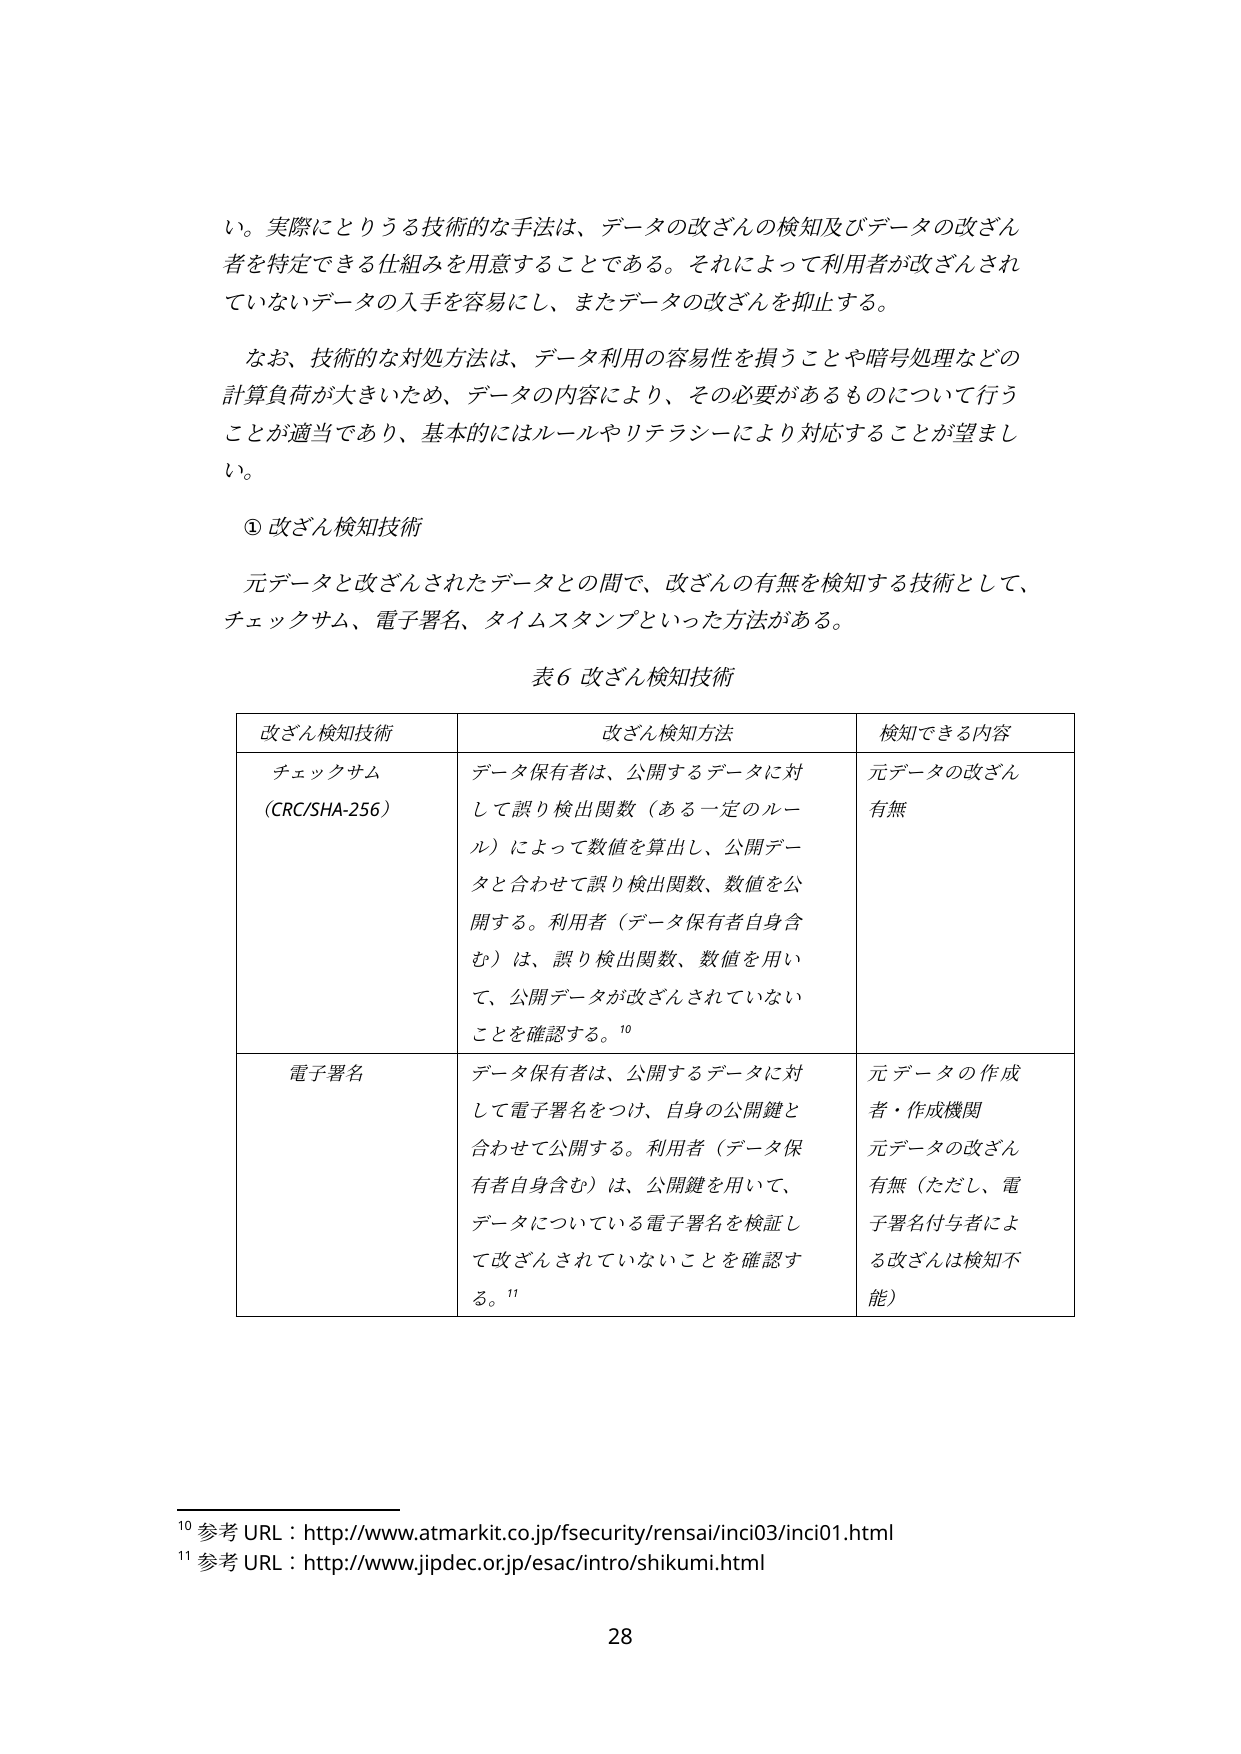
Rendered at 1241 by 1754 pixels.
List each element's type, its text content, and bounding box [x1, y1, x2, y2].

table_header 検知できる内容 [857, 714, 1074, 752]
text ①改ざん検知技術 [221, 507, 1019, 544]
table_cell データ保有者は、公開するデータに対して誤り検出関数（ある一定のルール）によって数値を算出し、公開データと合わせて誤り検出関数、数値を公開する。利用者（データ保有者自身含む）は、誤り検出関数、数値を用いて、公開データが改ざんされていないことを確認する。 [458, 753, 856, 1053]
text 表６ 改ざん検知技術 [221, 657, 1019, 694]
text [221, 207, 1019, 319]
table_cell 電子署名 [237, 1054, 457, 1316]
table_header 改ざん検知技術 [237, 714, 457, 752]
table_cell 元データの改ざん有無 [857, 753, 1074, 1053]
text 元データと改ざんされたデータとの間で、改ざんの有無を検知する技術として、チェックサム、電子署名、タイムスタンプといった方法がある。 [221, 563, 1019, 638]
table_header 改ざん検知方法 [458, 714, 856, 752]
text なお、技術的な対処方法は、データ利用の容易性を損うことや暗号処理などの計算負荷が大きいため、データの内容により、その必要があるものについて行うことが適当であり、基本的にはルールやリテラシーにより対応することが望ましい。 [221, 338, 1019, 488]
table_cell 元データの作成者・作成機関 元データの改ざん有無（ただし、電子署名付与者による改ざんは検知不能） [857, 1054, 1074, 1316]
table_cell データ保有者は、公開するデータに対して電子署名をつけ、自身の公開鍵と合わせて公開する。利用者（データ保有者自身含む）は、公開鍵を用いて、データについている電子署名を検証して改ざんされていないことを確認する。 [458, 1054, 856, 1316]
table_cell チェックサム（CRC/SHA-256） [237, 753, 457, 1053]
